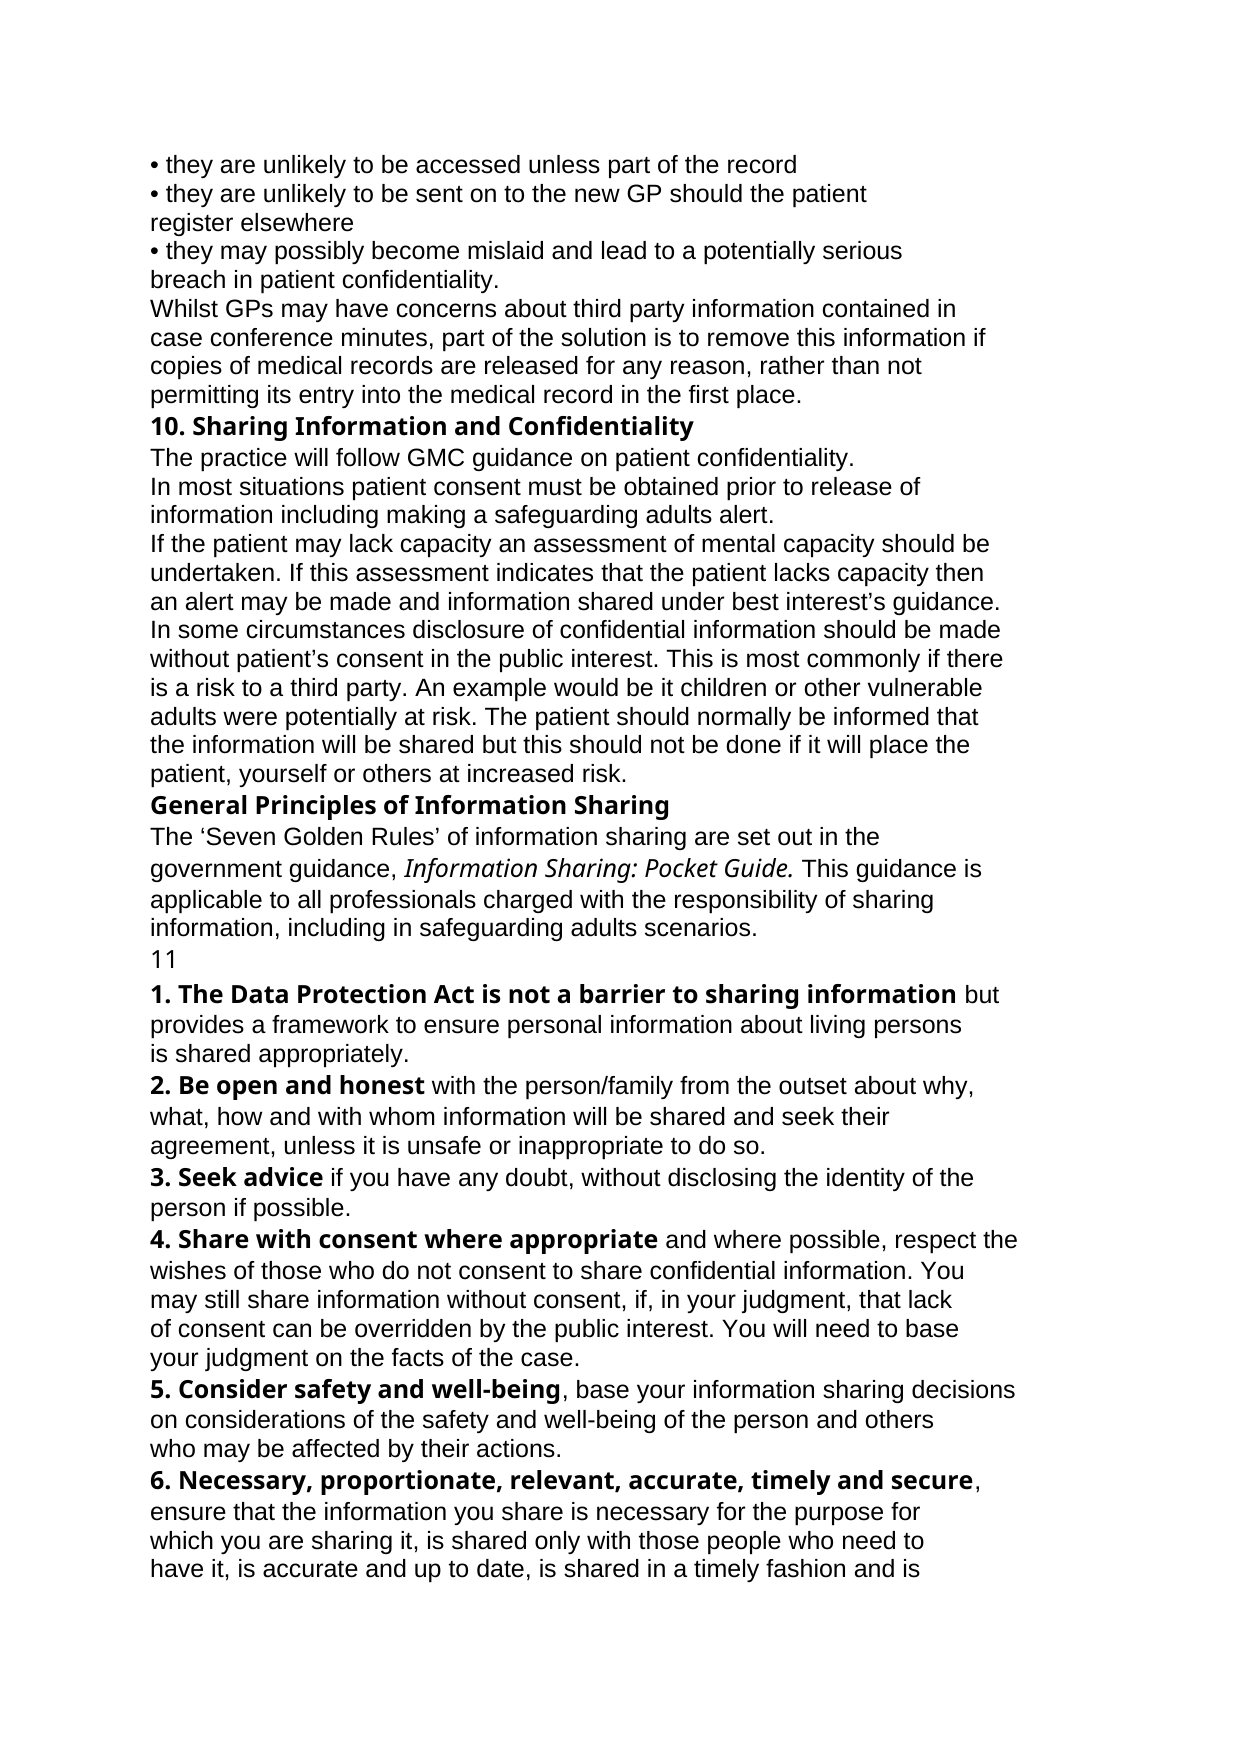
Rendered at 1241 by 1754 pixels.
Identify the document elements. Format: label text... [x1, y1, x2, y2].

text agreement, unless it is unsafe or inappropriate to do so. [150, 1131, 1090, 1159]
text information including making a safeguarding adults alert. [150, 500, 1090, 529]
text may still share information without consent, if, in your judgment, that lack [150, 1285, 1090, 1314]
text • they may possibly become mislaid and lead to a potentially serious [150, 236, 1090, 265]
text an alert may be made and information shared under best interest’s guidance. [150, 587, 1090, 615]
text case conference minutes, part of the solution is to remove this information if [150, 322, 1090, 351]
text on considerations of the safety and well-being of the person and others [150, 1405, 1090, 1434]
text what, how and with whom information will be shared and seek their [150, 1102, 1090, 1131]
text without patient’s consent in the public interest. This is most commonly if there [150, 644, 1090, 673]
text 3. Seek advice if you have any doubt, without disclosing the identity of the [150, 1159, 1090, 1193]
text wishes of those who do not consent to share confidential information. You [150, 1256, 1090, 1285]
text adults were potentially at risk. The patient should normally be informed that [150, 702, 1090, 730]
text copies of medical records are released for any reason, rather than not [150, 351, 1090, 380]
text breach in patient confidentiality. [150, 265, 1090, 294]
text • they are unlikely to be accessed unless part of the record [150, 150, 1090, 179]
text your judgment on the facts of the case. [150, 1342, 1090, 1371]
text 5. Consider safety and well-being, base your information sharing decisions [150, 1371, 1090, 1405]
text who may be affected by their actions. [150, 1434, 1090, 1463]
text 6. Necessary, proportionate, relevant, accurate, timely and secure, [150, 1463, 1090, 1497]
text 10. Sharing Information and Confidentiality [150, 409, 1090, 443]
text have it, is accurate and up to date, is shared in a timely fashion and is [150, 1554, 1090, 1583]
text General Principles of Information Sharing [150, 788, 1090, 822]
text 2. Be open and honest with the person/family from the outset about why, [150, 1068, 1090, 1102]
text the information will be shared but this should not be done if it will place the [150, 730, 1090, 759]
text In some circumstances disclosure of confidential information should be made [150, 615, 1090, 644]
text ensure that the information you share is necessary for the purpose for [150, 1497, 1090, 1526]
text undertaken. If this assessment indicates that the patient lacks capacity then [150, 558, 1090, 587]
text applicable to all professionals charged with the responsibility of sharing [150, 885, 1090, 913]
text permitting its entry into the medical record in the first place. [150, 380, 1090, 409]
text person if possible. [150, 1193, 1090, 1222]
text provides a framework to ensure personal information about living persons [150, 1010, 1090, 1039]
text 4. Share with consent where appropriate and where possible, respect the [150, 1222, 1090, 1256]
text 1. The Data Protection Act is not a barrier to sharing information but [150, 976, 1090, 1010]
text The ‘Seven Golden Rules’ of information sharing are set out in the [150, 822, 1090, 851]
text 11 [150, 942, 1090, 976]
text is shared appropriately. [150, 1039, 1090, 1068]
text which you are sharing it, is shared only with those people who need to [150, 1526, 1090, 1554]
text patient, yourself or others at increased risk. [150, 759, 1090, 788]
text The practice will follow GMC guidance on patient confidentiality. [150, 443, 1090, 472]
text If the patient may lack capacity an assessment of mental capacity should be [150, 529, 1090, 558]
text In most situations patient consent must be obtained prior to release of [150, 472, 1090, 500]
text information, including in safeguarding adults scenarios. [150, 913, 1090, 942]
text of consent can be overridden by the public interest. You will need to base [150, 1314, 1090, 1342]
text government guidance, Information Sharing: Pocket Guide. This guidance is [150, 851, 1090, 885]
text is a risk to a third party. An example would be it children or other vulnerable [150, 673, 1090, 702]
text register elsewhere [150, 207, 1090, 236]
text Whilst GPs may have concerns about third party information contained in [150, 294, 1090, 322]
text • they are unlikely to be sent on to the new GP should the patient [150, 179, 1090, 207]
